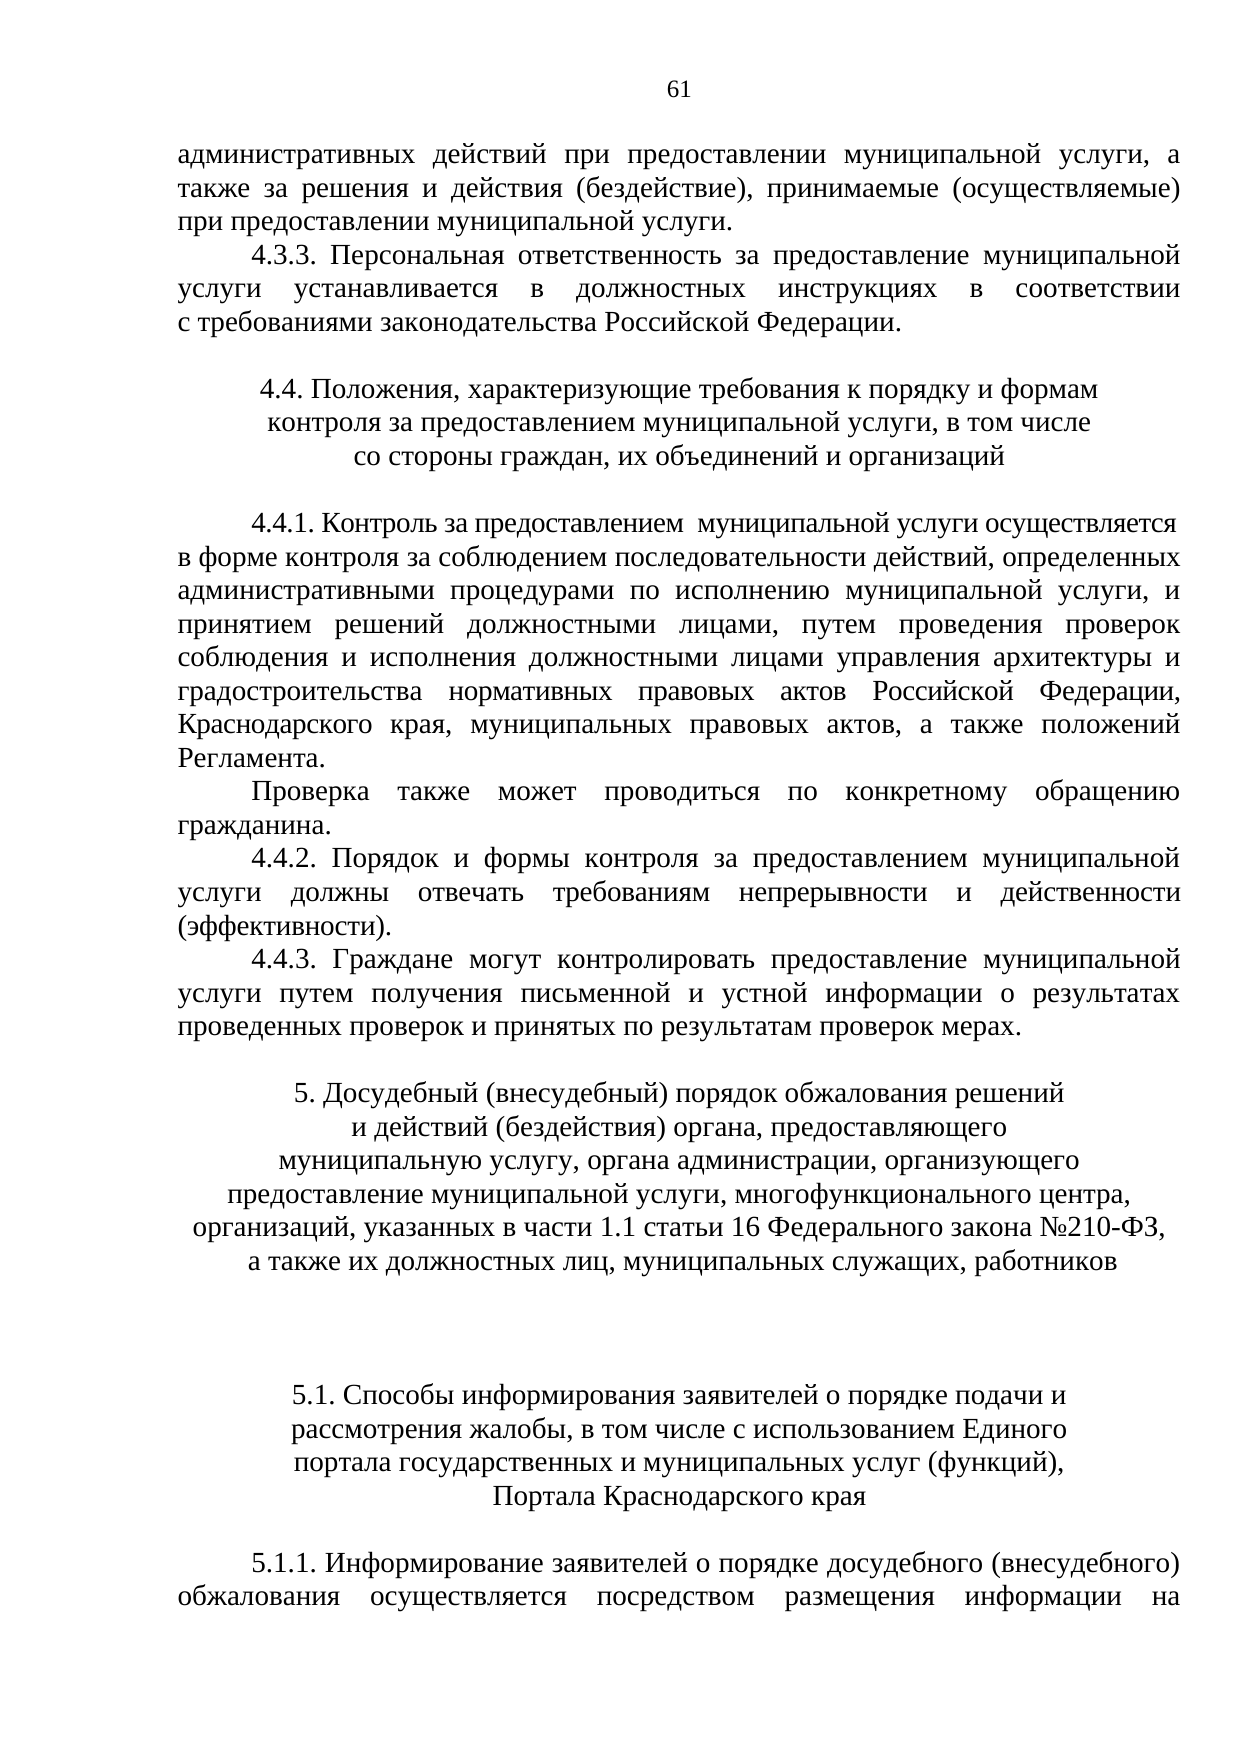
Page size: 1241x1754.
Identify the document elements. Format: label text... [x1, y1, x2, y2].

text 4.4.1. Контроль за предоставлением муниципальной услуги осуществляется [177, 505, 1181, 539]
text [177, 136, 1181, 237]
text в форме контроля за соблюдением последовательности действий, определенных административными процедурами по исполнению муниципальной услуги, и принятием решений должностными лицами, путем проведения проверок соблюдения и исполнения должностными лицами управления архитектуры и градостроительства нормативных правовых актов Российской Федерации, Краснодарского края, муниципальных правовых актов, а также положений Регламента. [177, 539, 1181, 773]
text 5. Досудебный (внесудебный) порядок обжалования решений [177, 1075, 1181, 1109]
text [177, 1545, 1181, 1612]
text и действий (бездействия) органа, предоставляющего [177, 1109, 1181, 1142]
text 5.1. Способы информирования заявителей о порядке подачи и [177, 1377, 1181, 1411]
text портала государственных и муниципальных услуг (функций), [177, 1444, 1181, 1478]
text а также их должностных лиц, муниципальных служащих, работников [177, 1243, 1181, 1277]
text со стороны граждан, их объединений и организаций [177, 438, 1181, 472]
text Портала Краснодарского края [177, 1478, 1181, 1511]
text 4.4.2. Порядок и формы контроля за предоставлением муниципальной услуги должны отвечать требованиям непрерывности и действенности (эффективности). [177, 841, 1181, 941]
text Проверка также может проводиться по конкретному обращению гражданина. [177, 773, 1181, 841]
text муниципальную услугу, органа администрации, организующего предоставление муниципальной услуги, многофункционального центра, организаций, указанных в части 1.1 статьи 16 Федерального закона №210-ФЗ, [177, 1142, 1181, 1243]
text рассмотрения жалобы, в том числе с использованием Единого [177, 1411, 1181, 1444]
text 4.3.3. Персональная ответственность за предоставление муниципальной услуги устанавливается в должностных инструкциях в соответствии с требованиями законодательства Российской Федерации. [177, 237, 1181, 337]
text контроля за предоставлением муниципальной услуги, в том числе [177, 404, 1181, 438]
text 4.4.3. Граждане могут контролировать предоставление муниципальной услуги путем получения письменной и устной информации о результатах проведенных проверок и принятых по результатам проверок мерах. [177, 941, 1181, 1042]
text 4.4. Положения, характеризующие требования к порядку и формам [177, 371, 1181, 404]
